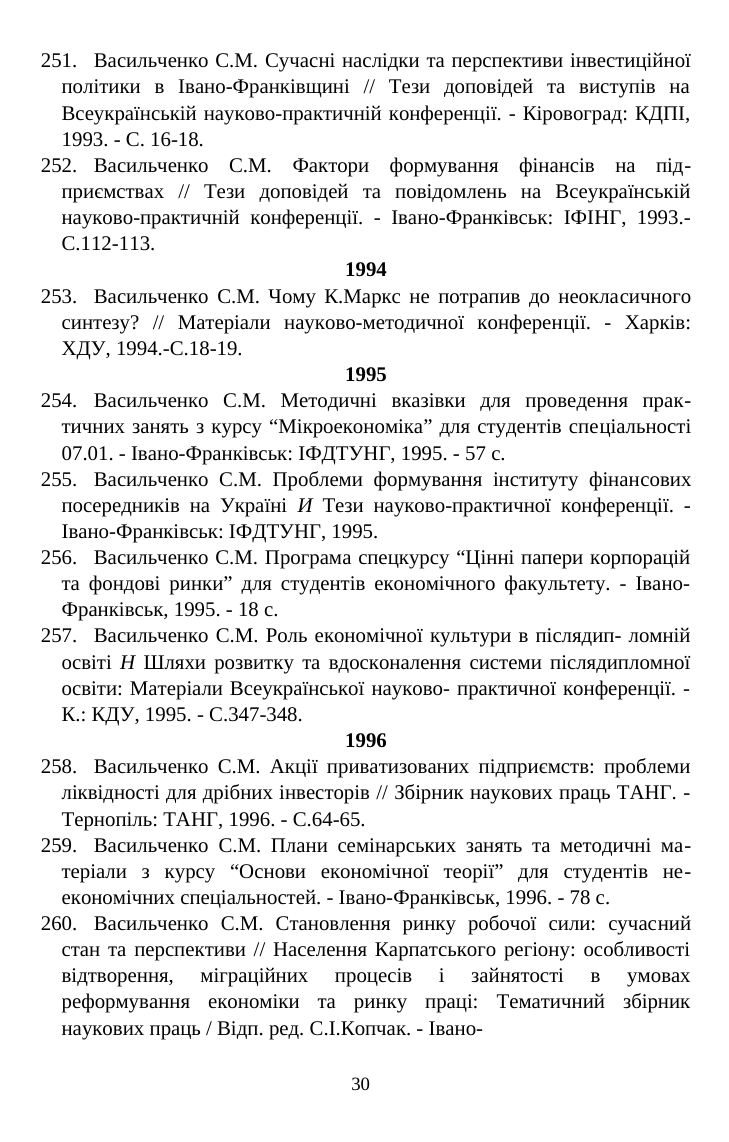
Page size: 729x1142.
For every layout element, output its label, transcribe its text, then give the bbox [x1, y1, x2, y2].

list Васильченко С.М. Сучасні наслідки та перспективи інвестиційної політики в Івано-Франківщині // Тези доповідей та виступів на Всеукраїнській науково-практичній конференції. - Кіровоград: КДПІ, 1993. - С. 16-18. [41, 48, 691, 151]
list Васильченко С.М. Акції приватизованих підприємств: проблеми ліквідності для дрібних інвесторів // Збірник наукових праць ТАНГ. - Тернопіль: ТАНГ, 1996. - С.64-65. [41, 754, 691, 831]
list Васильченко С.М. Становлення ринку робочої сили: сучасний стан та перспективи // Населення Карпатського регіону: особливості відтворення, міграційних процесів і зайнятості в умовах реформування економіки та ринку праці: Тематичний збірник наукових праць / Відп. ред. С.І.Копчак. - Івано- [41, 911, 691, 1040]
list Васильченко С.М. Роль економічної культури в післядип- ломній освіті Н Шляхи розвитку та вдосконалення системи післядипломної освіти: Матеріали Всеукраїнської науково- практичної конференції. - К.: КДУ, 1995. - С.347-348. [41, 623, 691, 726]
text 1996 [41, 728, 691, 752]
list Васильченко С.М. Програма спецкурсу “Цінні папери корпорацій та фондові ринки” для студентів економічного факультету. - Івано-Франківськ, 1995. - 18 с. [41, 545, 691, 621]
list Васильченко С.М. Проблеми формування інституту фінансових посередників на Україні И Тези науково-практичної конференції. - Івано-Франківськ: ІФДТУНГ, 1995. [41, 467, 691, 543]
text 1995 [41, 362, 691, 386]
list Васильченко С.М. Чому К.Маркс не потрапив до неокласичного синтезу? // Матеріали науково-методичної конференції. - Харків: ХДУ, 1994.-С.18-19. [41, 283, 691, 360]
list Васильченко С.М. Фактори формування фінансів на підприємствах // Тези доповідей та повідомлень на Всеукраїнській науково-практичній конференції. - Івано-Франківськ: ІФІНГ, 1993.-С.112-113. [41, 153, 691, 255]
list Васильченко С.М. Методичні вказівки для проведення практичних занять з курсу “Мікроекономіка” для студентів спеціальності 07.01. - Івано-Франківськ: ІФДТУНГ, 1995. - 57 с. [41, 388, 691, 464]
list Васильченко С.М. Плани семінарських занять та методичні матеріали з курсу “Основи економічної теорії” для студентів неекономічних спеціальностей. - Івано-Франківськ, 1996. - 78 с. [41, 833, 691, 909]
text 30 [351, 1073, 370, 1095]
text 1994 [41, 257, 691, 281]
